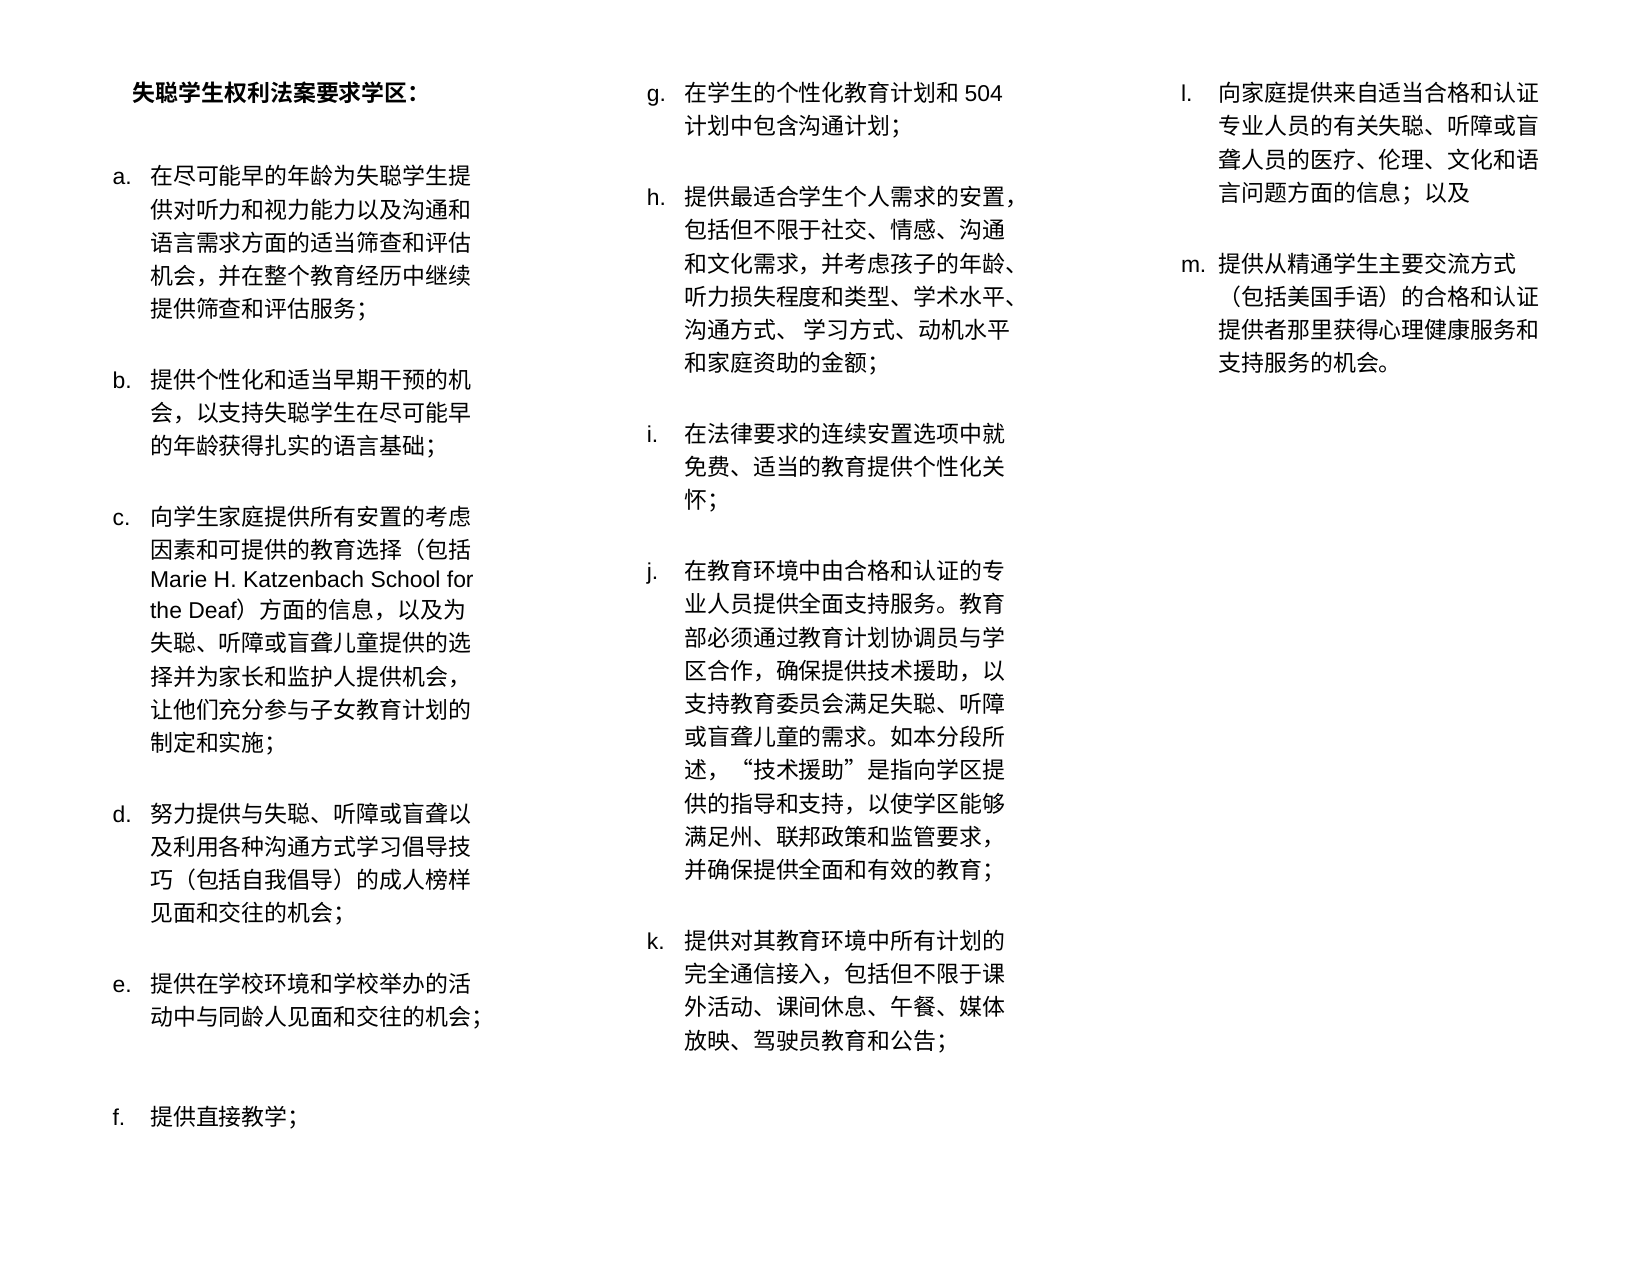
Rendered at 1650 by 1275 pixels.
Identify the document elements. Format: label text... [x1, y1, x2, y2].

list 努力提供与失聪、听障或盲聋以及利用各种沟通方式学习倡导技巧（包括自我倡导）的成人榜样见面和交往的机会； [112, 796, 488, 928]
list 在法律要求的连续安置选项中就免费、适当的教育提供个性化关怀； [647, 416, 1022, 516]
list 在学生的个性化教育计划和 504 计划中包含沟通计划； [647, 75, 1022, 141]
list 提供对其教育环境中所有计划的完全通信接入，包括但不限于课外活动、课间休息、午餐、媒体放映、驾驶员教育和公告； [647, 923, 1022, 1056]
list 向学生家庭提供所有安置的考虑因素和可提供的教育选择（包括 Marie H. Katzenbach School for the Deaf）方面的信息，以及为失聪、听障或盲聋儿童提供的选择并为家长和监护人提供机会，让他们充分参与子女教育计划的制定和实施； [112, 499, 488, 758]
text 失聪学生权利法案要求学区： [75, 75, 488, 108]
list 在尽可能早的年龄为失聪学生提供对听力和视力能力以及沟通和语言需求方面的适当筛查和评估机会，并在整个教育经历中继续提供筛查和评估服务； [112, 158, 488, 324]
list 向家庭提供来自适当合格和认证专业人员的有关失聪、听障或盲聋人员的医疗、伦理、文化和语言问题方面的信息；以及 [1181, 75, 1556, 208]
list 提供个性化和适当早期干预的机会，以支持失聪学生在尽可能早的年龄获得扎实的语言基础； [112, 362, 488, 462]
list 提供从精通学生主要交流方式（包括美国手语）的合格和认证提供者那里获得心理健康服务和支持服务的机会。 [1181, 245, 1556, 378]
list 提供在学校环境和学校举办的活动中与同龄人见面和交往的机会； [112, 966, 488, 1061]
list 在教育环境中由合格和认证的专业人员提供全面支持服务。教育部必须通过教育计划协调员与学区合作，确保提供技术援助，以支持教育委员会满足失聪、听障或盲聋儿童的需求。如本分段所述，“技术援助”是指向学区提供的指导和支持，以使学区能够满足州、联邦政策和监管要求， 并确保提供全面和有效的教育； [647, 553, 1022, 885]
list 提供最适合学生个人需求的安置，包括但不限于社交、情感、沟通和文化需求，并考虑孩子的年龄、听力损失程度和类型、学术水平、沟通方式、 学习方式、动机水平和家庭资助的金额； [647, 179, 1022, 378]
list 提供直接教学； [112, 1099, 488, 1132]
